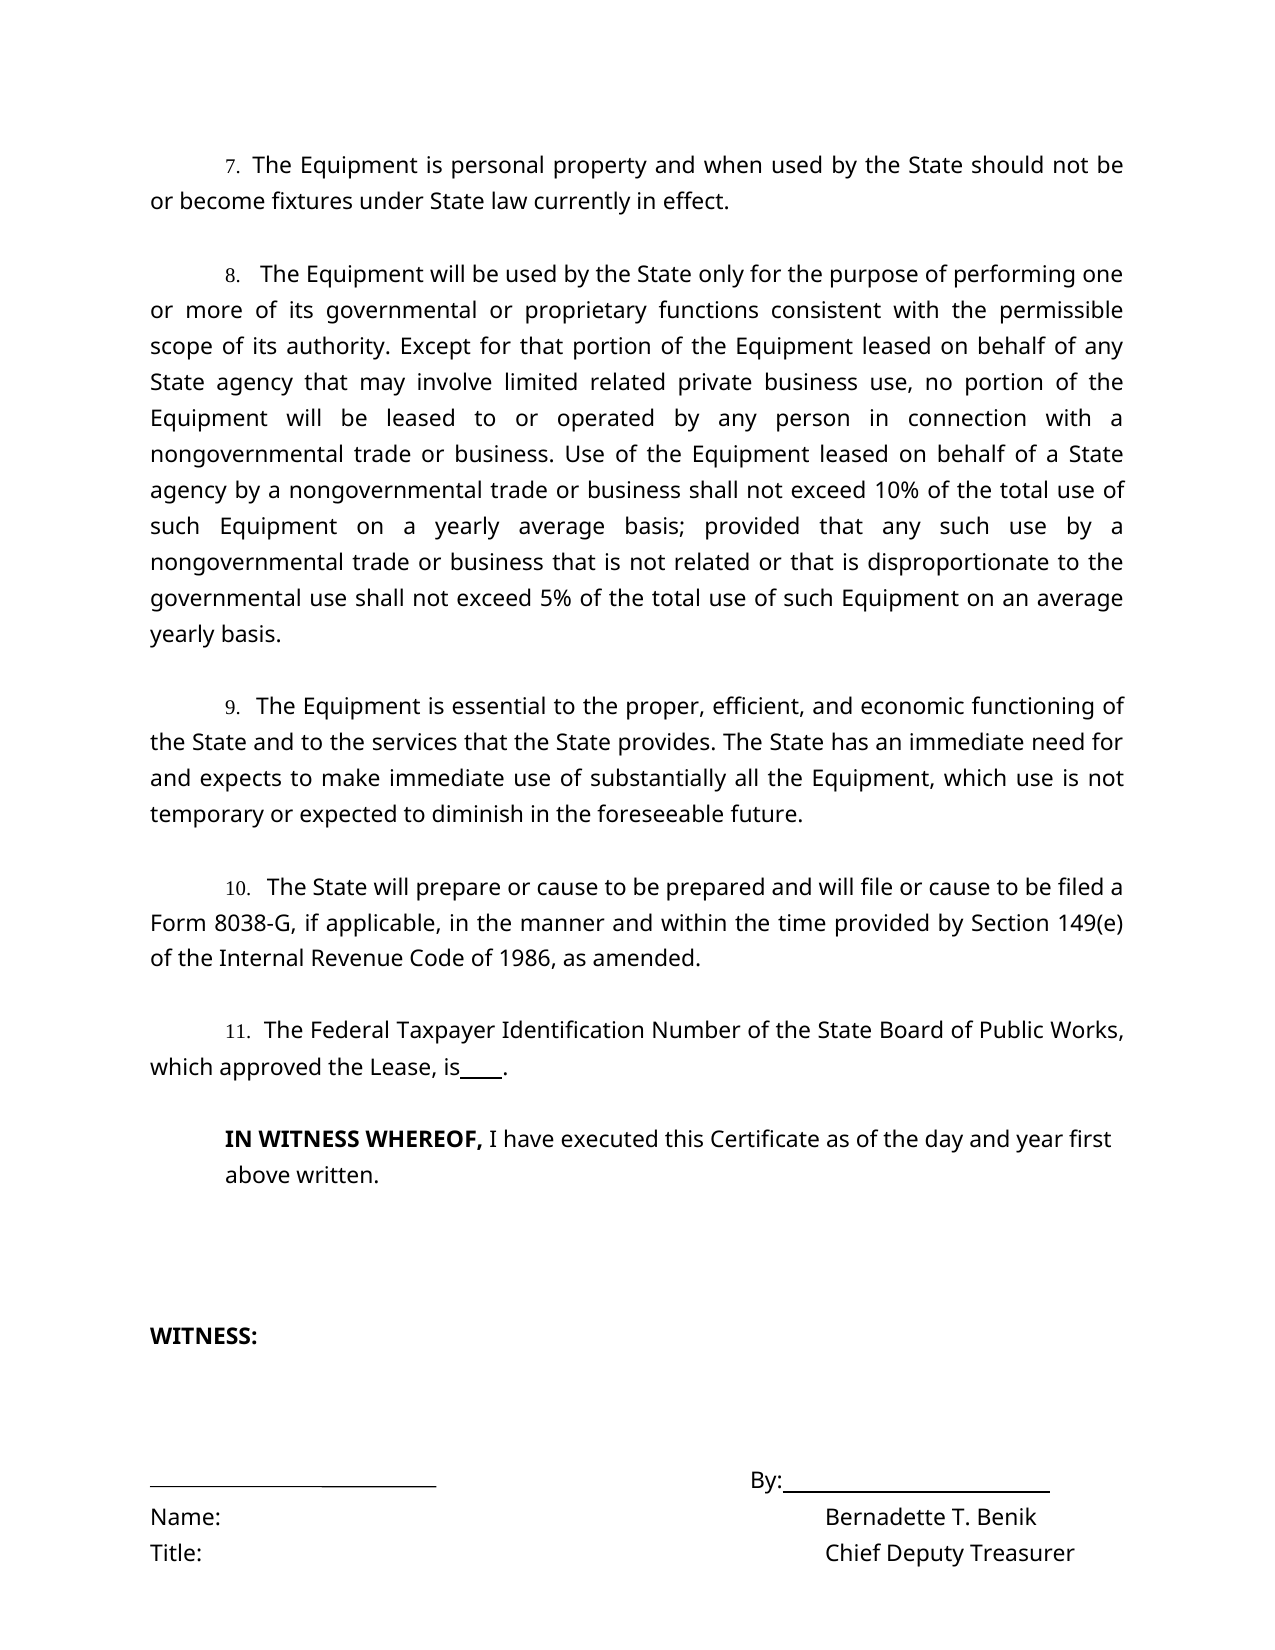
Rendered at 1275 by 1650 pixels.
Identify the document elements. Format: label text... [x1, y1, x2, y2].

list The Equipment is personal property and when used by the State should not be or become fixtures under State law currently in effect. [150, 149, 1125, 216]
text IN WITNESS WHEREOF, I have executed this Certificate as of the day and year first above written. [225, 1123, 1148, 1191]
list The State will prepare or cause to be prepared and will file or cause to be filed a Form 8038-G, if applicable, in the manner and within the time provided by Section 149(e) of the Internal Revenue Code of 1986, as amended. [150, 871, 1125, 974]
text Title: Chief Deputy Treasurer [150, 1536, 1148, 1568]
text WITNESS: [150, 1320, 1148, 1352]
list The Equipment will be used by the State only for the purpose of performing one or more of its governmental or proprietary functions consistent with the permissible scope of its authority. Except for that portion of the Equipment leased on behalf of any State agency that may involve limited related private business use, no portion of the Equipment will be leased to or operated by any person in connection with a nongovernmental trade or business. Use of the Equipment leased on behalf of a State agency by a nongovernmental trade or business shall not exceed 10% of the total use of such Equipment on a yearly average basis; provided that any such use by a nongovernmental trade or business that is not related or that is disproportionate to the governmental use shall not exceed 5% of the total use of such Equipment on an average yearly basis. [150, 258, 1125, 649]
text By: [750, 1464, 1148, 1496]
text Name: Bernadette T. Benik [150, 1500, 1148, 1532]
list The Federal Taxpayer Identification Number of the State Board of Public Works, which approved the Lease, is . [150, 1014, 1125, 1082]
list The Equipment is essential to the proper, efficient, and economic functioning of the State and to the services that the State provides. The State has an immediate need for and expects to make immediate use of substantially all the Equipment, which use is not temporary or expected to diminish in the foreseeable future. [150, 690, 1125, 829]
